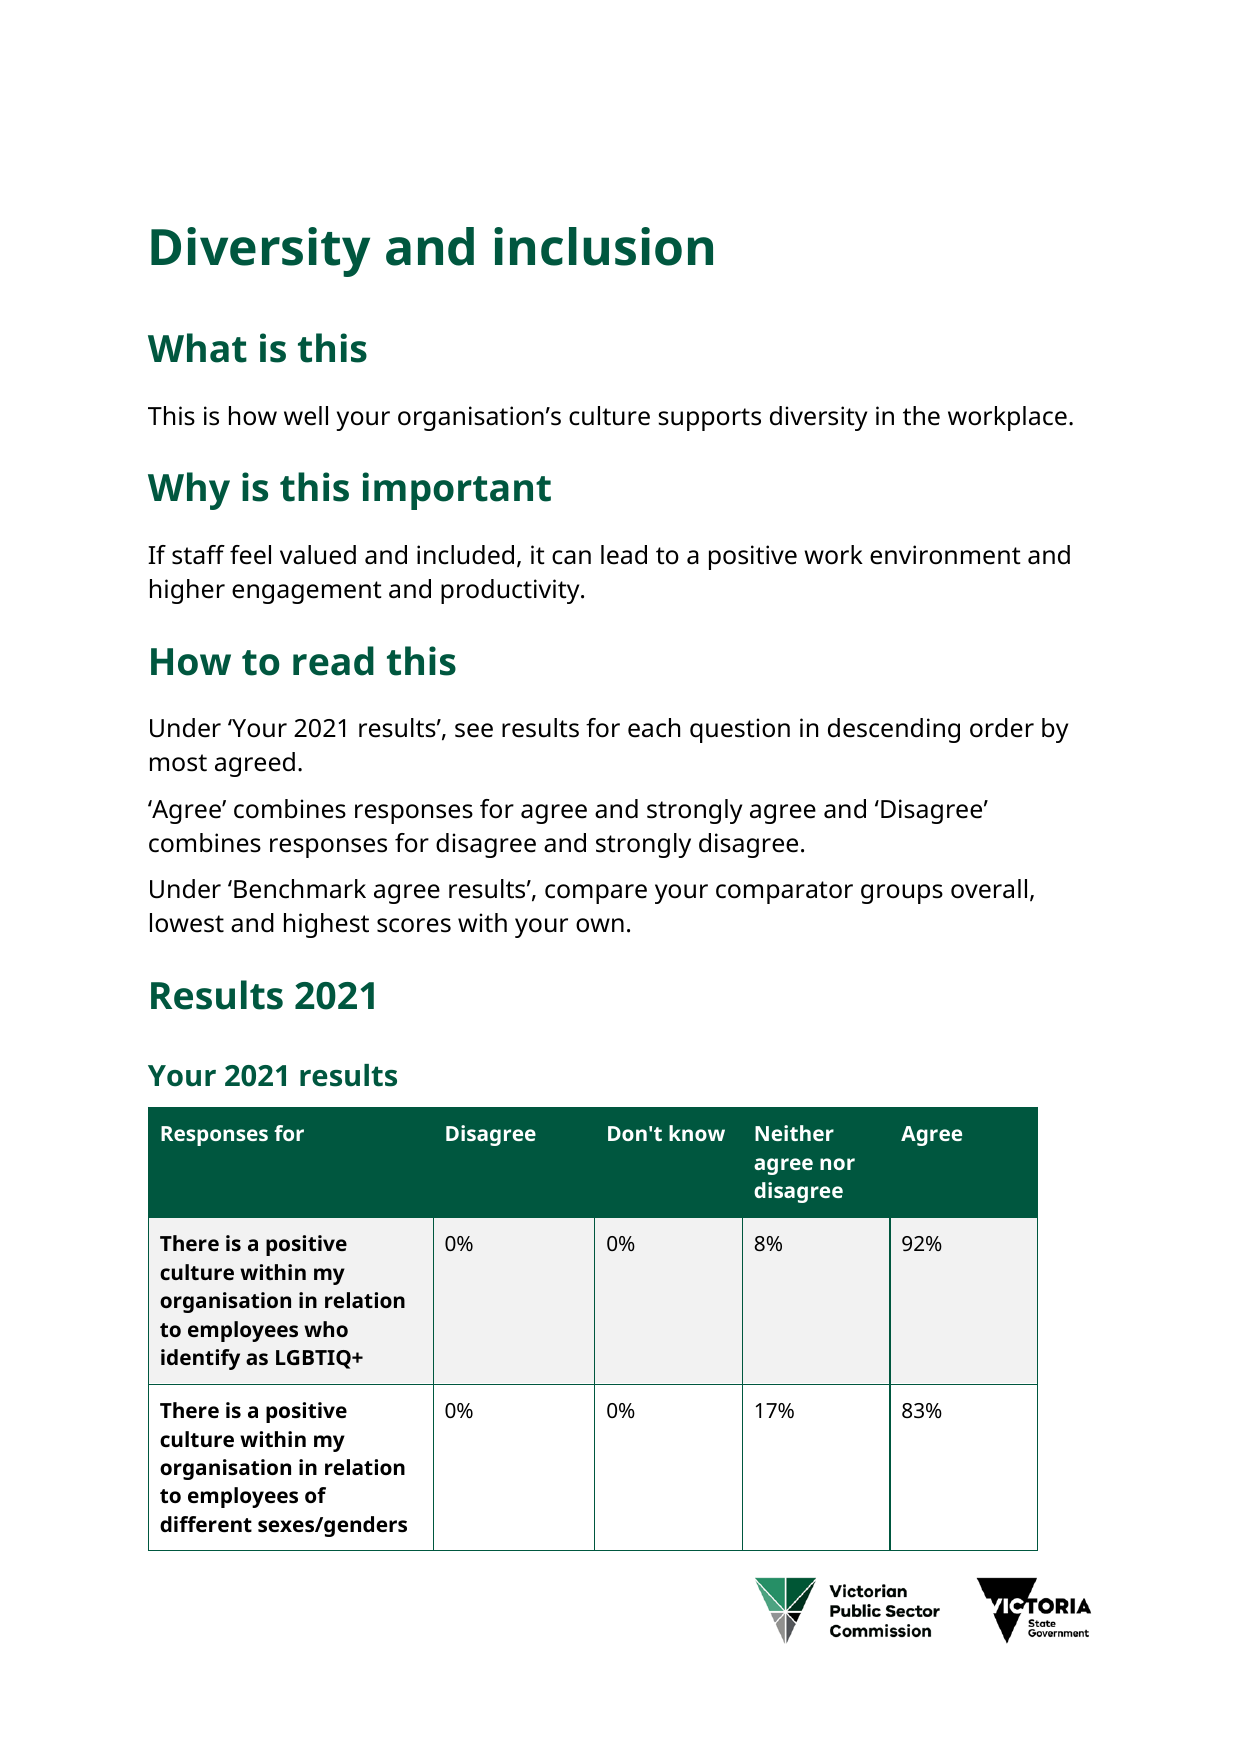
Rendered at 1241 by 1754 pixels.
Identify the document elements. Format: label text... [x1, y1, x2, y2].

text Under ‘Your 2021 results’, see results for each question in descending order by most agreed. [148, 711, 1092, 779]
table_cell 83% [891, 1385, 1037, 1550]
table_cell 0% [595, 1218, 742, 1383]
picture [754, 1577, 1093, 1645]
table_header Agree [891, 1108, 1037, 1217]
subtitle Why is this important [148, 462, 1092, 513]
table_cell There is a positive culture within my organisation in relation to employees of different sexes/genders [149, 1385, 433, 1550]
table_header Neither agree nor disagree [743, 1108, 889, 1217]
table_cell 8% [743, 1218, 889, 1383]
table_cell 17% [743, 1385, 889, 1550]
table_cell 0% [434, 1385, 594, 1550]
table_cell 0% [595, 1385, 742, 1550]
text ‘Agree’ combines responses for agree and strongly agree and ‘Disagree’ combines responses for disagree and strongly disagree. [148, 791, 1092, 859]
table_cell 92% [891, 1218, 1037, 1383]
subtitle Your 2021 results [148, 1055, 1092, 1095]
table_cell There is a positive culture within my organisation in relation to employees who identify as LGBTIQ+ [149, 1218, 433, 1383]
subtitle Results 2021 [148, 969, 1092, 1020]
table_header Don't know [595, 1108, 742, 1217]
table_header Responses for [149, 1108, 433, 1217]
text Under ‘Benchmark agree results’, compare your comparator groups overall, lowest and highest scores with your own. [148, 872, 1092, 940]
text If staff feel valued and included, it can lead to a positive work environment and higher engagement and productivity. [148, 538, 1092, 606]
text This is how well your organisation’s culture supports diversity in the workplace. [148, 398, 1092, 433]
subtitle What is this [148, 323, 1092, 374]
table_cell 0% [434, 1218, 594, 1383]
subtitle Diversity and inclusion [148, 212, 1092, 280]
table_header Disagree [434, 1108, 594, 1217]
subtitle How to read this [148, 635, 1092, 686]
